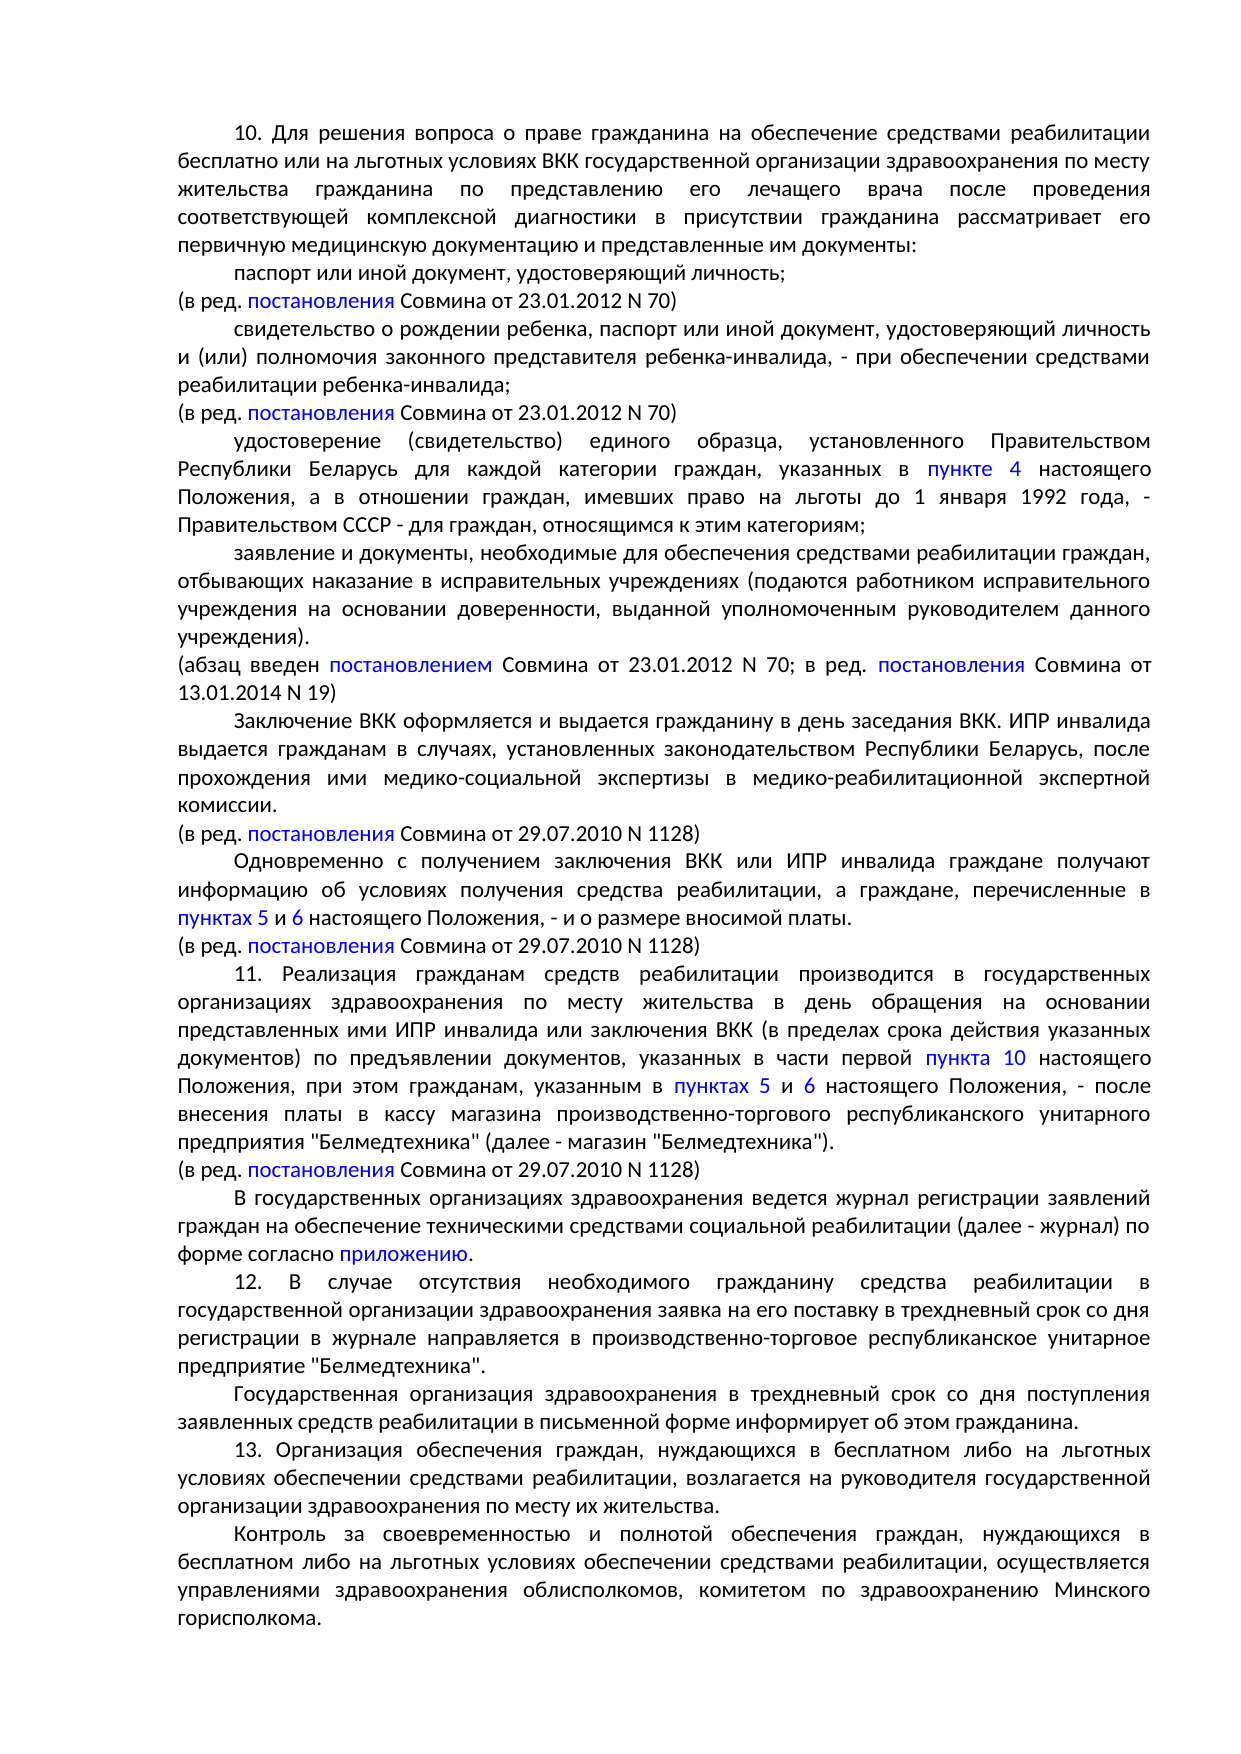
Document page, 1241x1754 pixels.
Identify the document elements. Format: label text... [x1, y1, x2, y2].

text 11. Реализация гражданам средств реабилитации производится в государственных организациях здравоохранения по месту жительства в день обращения на основании представленных ими ИПР инвалида или заключения ВКК (в пределах срока действия указанных документов) по предъявлении документов, указанных в части первой пункта 10 настоящего Положения, при этом гражданам, указанным в пунктах 5 и 6 настоящего Положения, - после внесения платы в кассу магазина производственно-торгового республиканского унитарного предприятия "Белмедтехника" (далее - магазин "Белмедтехника"). [177, 959, 1152, 1155]
text (в ред. постановления Совмина от 23.01.2012 N 70) [177, 398, 1152, 426]
text 10. Для решения вопроса о праве гражданина на обеспечение средствами реабилитации бесплатно или на льготных условиях ВКК государственной организации здравоохранения по месту жительства гражданина по представлению его лечащего врача после проведения соответствующей комплексной диагностики в присутствии гражданина рассматривает его первичную медицинскую документацию и представленные им документы: [177, 118, 1152, 258]
text заявление и документы, необходимые для обеспечения средствами реабилитации граждан, отбывающих наказание в исправительных учреждениях (подаются работником исправительного учреждения на основании доверенности, выданной уполномоченным руководителем данного учреждения). [177, 538, 1152, 651]
text В государственных организациях здравоохранения ведется журнал регистрации заявлений граждан на обеспечение техническими средствами социальной реабилитации (далее - журнал) по форме согласно приложению. [177, 1183, 1152, 1267]
text Государственная организация здравоохранения в трехдневный срок со дня поступления заявленных средств реабилитации в письменной форме информирует об этом гражданина. [177, 1379, 1152, 1435]
text (в ред. постановления Совмина от 23.01.2012 N 70) [177, 286, 1152, 314]
text свидетельство о рождении ребенка, паспорт или иной документ, удостоверяющий личность и (или) полномочия законного представителя ребенка-инвалида, - при обеспечении средствами реабилитации ребенка-инвалида; [177, 314, 1152, 398]
text (в ред. постановления Совмина от 29.07.2010 N 1128) [177, 819, 1152, 847]
text паспорт или иной документ, удостоверяющий личность; [177, 258, 1152, 286]
text Одновременно с получением заключения ВКК или ИПР инвалида граждане получают информацию об условиях получения средства реабилитации, а граждане, перечисленные в пунктах 5 и 6 настоящего Положения, - и о размере вносимой платы. [177, 847, 1152, 931]
text (абзац введен постановлением Совмина от 23.01.2012 N 70; в ред. постановления Совмина от 13.01.2014 N 19) [177, 651, 1152, 707]
text (в ред. постановления Совмина от 29.07.2010 N 1128) [177, 1155, 1152, 1183]
text Контроль за своевременностью и полнотой обеспечения граждан, нуждающихся в бесплатном либо на льготных условиях обеспечении средствами реабилитации, осуществляется управлениями здравоохранения облисполкомов, комитетом по здравоохранению Минского горисполкома. [177, 1519, 1152, 1631]
text (в ред. постановления Совмина от 29.07.2010 N 1128) [177, 931, 1152, 959]
text удостоверение (свидетельство) единого образца, установленного Правительством Республики Беларусь для каждой категории граждан, указанных в пункте 4 настоящего Положения, а в отношении граждан, имевших право на льготы до 1 января 1992 года, - Правительством СССР - для граждан, относящимся к этим категориям; [177, 426, 1152, 538]
text 13. Организация обеспечения граждан, нуждающихся в бесплатном либо на льготных условиях обеспечении средствами реабилитации, возлагается на руководителя государственной организации здравоохранения по месту их жительства. [177, 1435, 1152, 1519]
text Заключение ВКК оформляется и выдается гражданину в день заседания ВКК. ИПР инвалида выдается гражданам в случаях, установленных законодательством Республики Беларусь, после прохождения ими медико-социальной экспертизы в медико-реабилитационной экспертной комиссии. [177, 707, 1152, 819]
text 12. В случае отсутствия необходимого гражданину средства реабилитации в государственной организации здравоохранения заявка на его поставку в трехдневный срок со дня регистрации в журнале направляется в производственно-торговое республиканское унитарное предприятие "Белмедтехника". [177, 1267, 1152, 1379]
